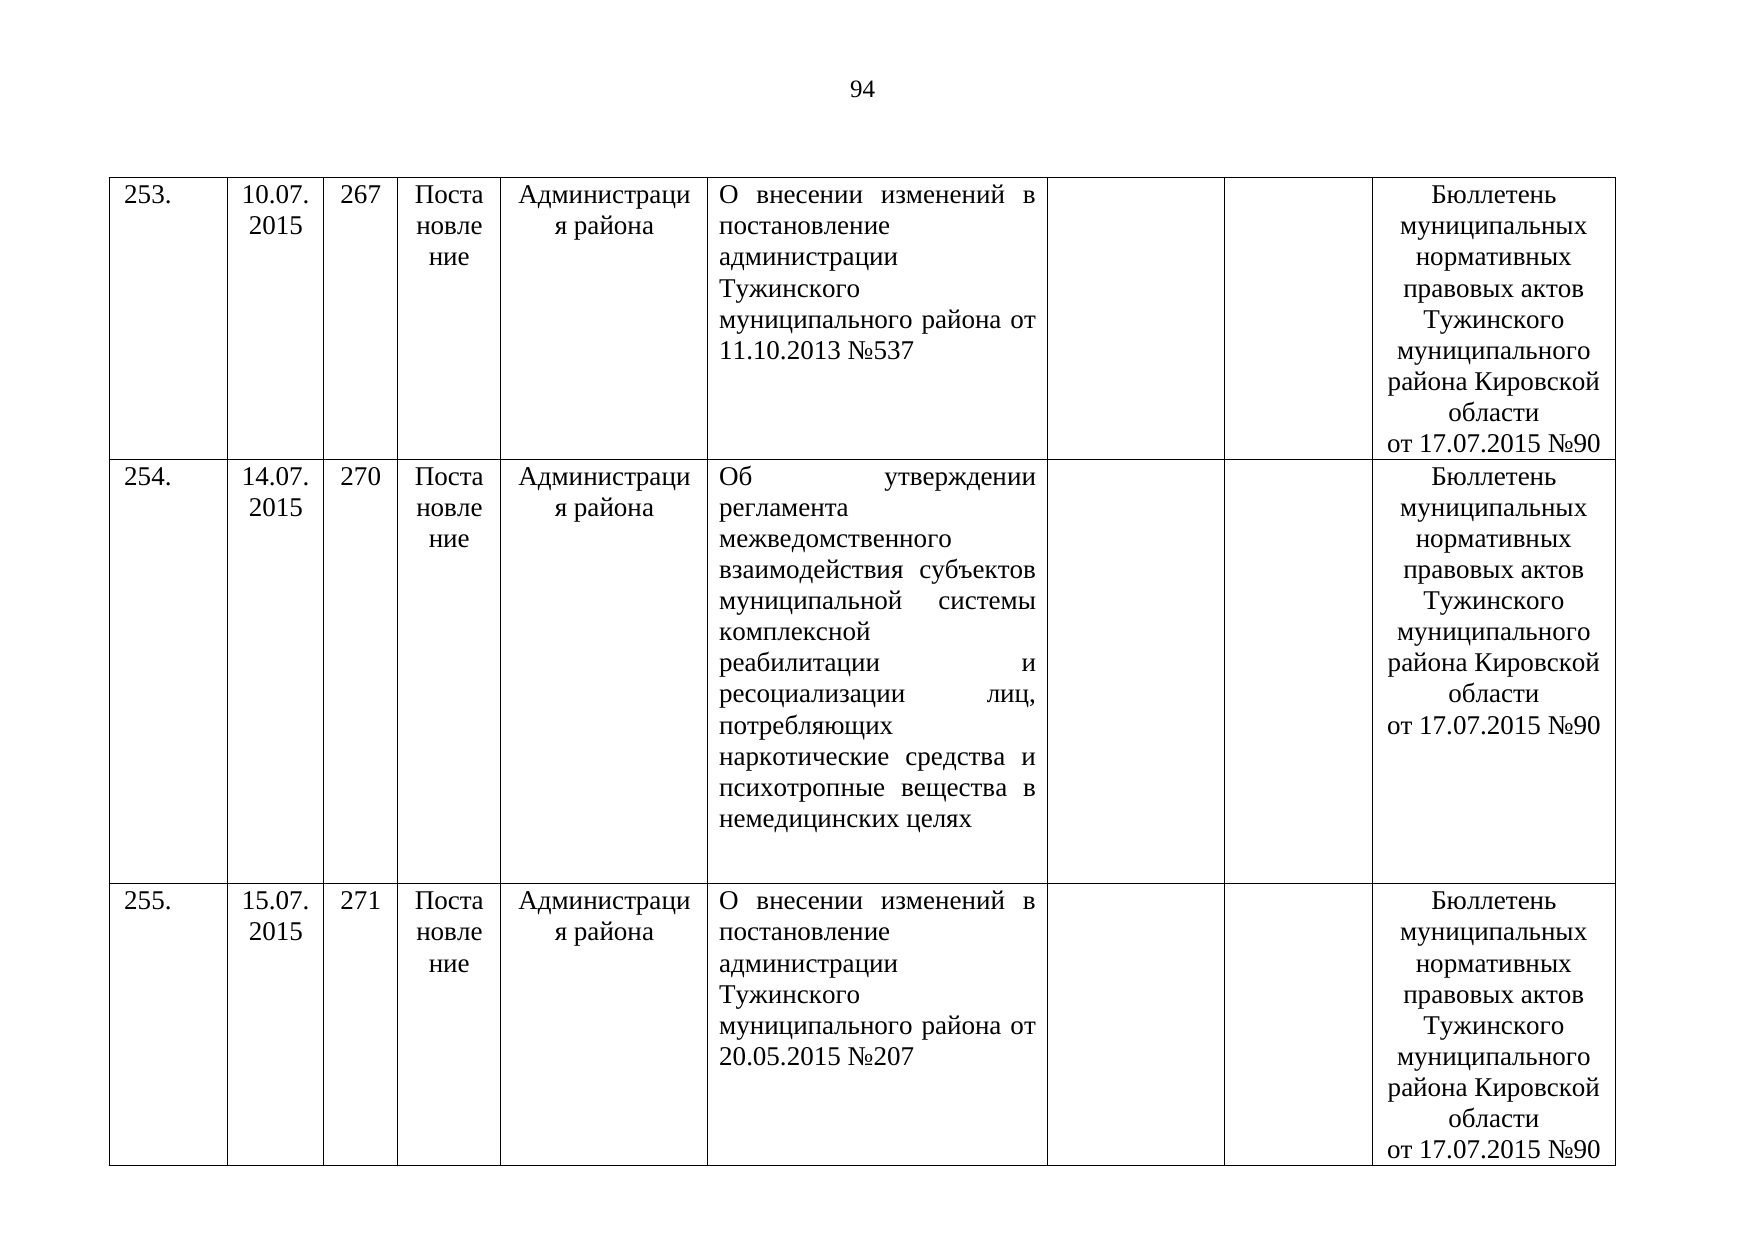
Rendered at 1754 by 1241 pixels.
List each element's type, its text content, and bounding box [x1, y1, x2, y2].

table_cell Бюллетень муниципальных нормативных правовых актов Тужинского муниципального района Кировской области от 17.07.2015 №90 [1373, 460, 1615, 883]
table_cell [501, 884, 707, 1165]
table_cell 14.07.2015 [228, 460, 323, 883]
table_cell Администрация района [501, 460, 707, 883]
table_cell 271 [324, 884, 397, 1165]
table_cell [501, 178, 707, 458]
table_cell [1225, 460, 1372, 883]
table_cell Бюллетень муниципальных нормативных правовых актов Тужинского муниципального района Кировской области от 17.07.2015 №90 [1373, 884, 1615, 1165]
table_cell О внесении изменений в постановление администрации Тужинского муниципального района от 20.05.2015 №207 [708, 884, 1047, 1165]
table_cell 10.07.2015 [228, 178, 323, 458]
table_cell Постановление [398, 460, 500, 883]
table_cell О внесении изменений в постановление администрации Тужинского муниципального района от 11.10.2013 №537 [708, 178, 1047, 458]
table_cell [110, 460, 227, 883]
table_cell Бюллетень муниципальных нормативных правовых актов Тужинского муниципального района Кировской области от 17.07.2015 №90 [1373, 178, 1615, 458]
table_cell Постановление [398, 178, 500, 458]
table_cell [1048, 884, 1224, 1165]
table_cell [1048, 178, 1224, 458]
table_cell 15.07.2015 [228, 884, 323, 1165]
table_cell Об утверждении регламента межведомственного взаимодействия субъектов муниципальной системы комплексной реабилитации и ресоциализации лиц, потребляющих наркотические средства и психотропные вещества в немедицинских целях [708, 460, 1047, 883]
table_cell [1048, 460, 1224, 883]
table_cell [1225, 884, 1372, 1165]
table_cell [1225, 178, 1372, 458]
table_cell 270 [324, 460, 397, 883]
table_cell [110, 178, 227, 458]
table_cell 267 [324, 178, 397, 458]
table_cell [110, 884, 227, 1165]
table_cell Постановление [398, 884, 500, 1165]
